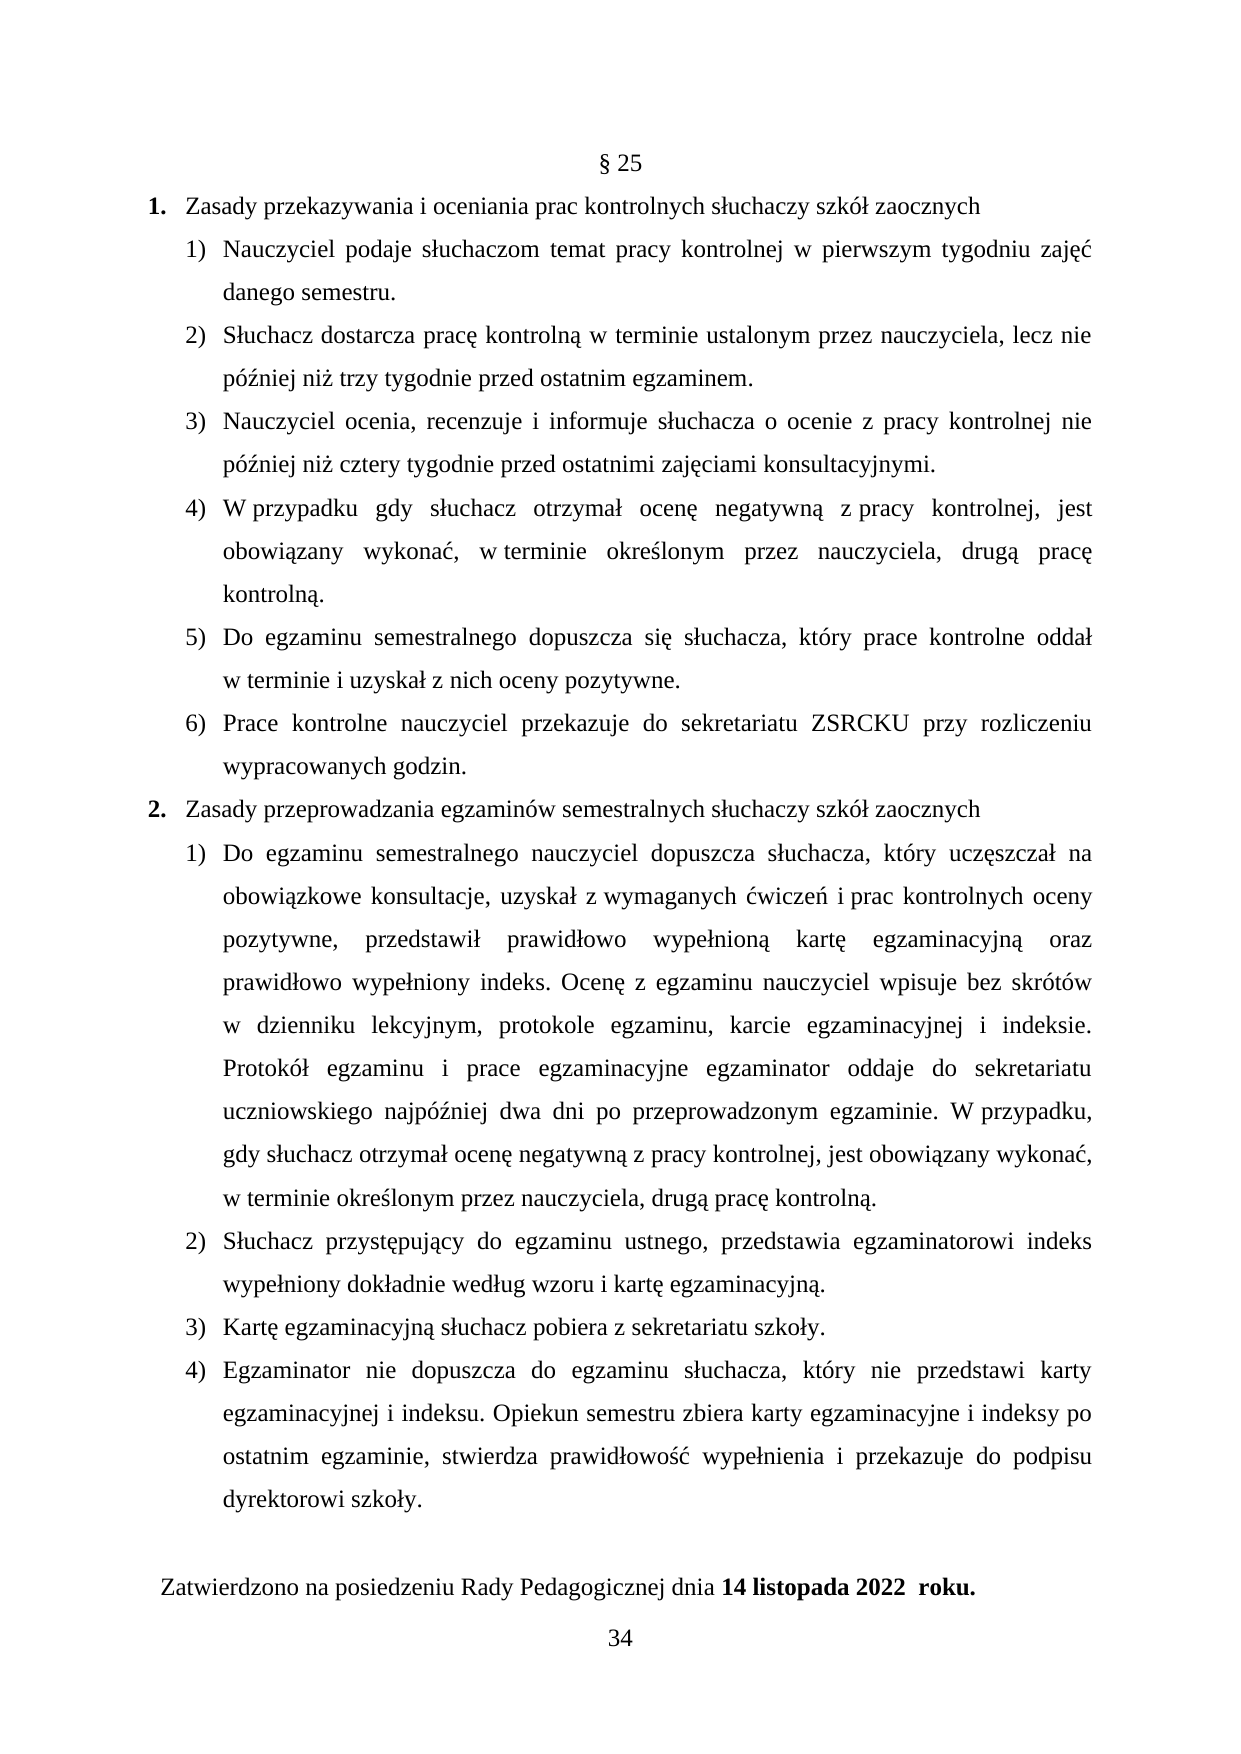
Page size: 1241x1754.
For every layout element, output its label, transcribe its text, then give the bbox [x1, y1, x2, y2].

title Zasady przeprowadzania egzaminów semestralnych słuchaczy szkół zaocznych [148, 794, 1093, 823]
list W przypadku gdy słuchacz otrzymał ocenę negatywną z pracy kontrolnej, jest obowiązany wykonać, w terminie określonym przez nauczyciela, drugą pracę kontrolną. [185, 493, 1093, 608]
text Zatwierdzono na posiedzeniu Rady Pedagogicznej dnia 14 listopada 2022 roku. [160, 1572, 1093, 1601]
list Do egzaminu semestralnego dopuszcza się słuchacza, który prace kontrolne oddał w terminie i uzyskał z nich oceny pozytywne. [185, 622, 1093, 694]
list Kartę egzaminacyjną słuchacz pobiera z sekretariatu szkoły. [185, 1312, 1093, 1341]
list Nauczyciel podaje słuchaczom temat pracy kontrolnej w pierwszym tygodniu zajęć danego semestru. [185, 234, 1093, 306]
list Do egzaminu semestralnego nauczyciel dopuszcza słuchacza, który uczęszczał na obowiązkowe konsultacje, uzyskał z wymaganych ćwiczeń i prac kontrolnych oceny pozytywne, przedstawił prawidłowo wypełnioną kartę egzaminacyjną oraz prawidłowo wypełniony indeks. Ocenę z egzaminu nauczyciel wpisuje bez skrótów w dzienniku lekcyjnym, protokole egzaminu, karcie egzaminacyjnej i indeksie. Protokół egzaminu i prace egzaminacyjne egzaminator oddaje do sekretariatu uczniowskiego najpóźniej dwa dni po przeprowadzonym egzaminie. W przypadku, gdy słuchacz otrzymał ocenę negatywną z pracy kontrolnej, jest obowiązany wykonać, w terminie określonym przez nauczyciela, drugą pracę kontrolną. [185, 838, 1093, 1211]
title Zasady przekazywania i oceniania prac kontrolnych słuchaczy szkół zaocznych [148, 191, 1093, 219]
list Słuchacz przystępujący do egzaminu ustnego, przedstawia egzaminatorowi indeks wypełniony dokładnie według wzoru i kartę egzaminacyjną. [185, 1226, 1093, 1298]
list Słuchacz dostarcza pracę kontrolną w terminie ustalonym przez nauczyciela, lecz nie później niż trzy tygodnie przed ostatnim egzaminem. [185, 320, 1093, 392]
list Egzaminator nie dopuszcza do egzaminu słuchacza, który nie przedstawi karty egzaminacyjnej i indeksu. Opiekun semestru zbiera karty egzaminacyjne i indeksy po ostatnim egzaminie, stwierdza prawidłowość wypełnienia i przekazuje do podpisu dyrektorowi szkoły. [185, 1355, 1093, 1513]
list Nauczyciel ocenia, recenzuje i informuje słuchacza o ocenie z pracy kontrolnej nie później niż cztery tygodnie przed ostatnimi zajęciami konsultacyjnymi. [185, 406, 1093, 478]
list Prace kontrolne nauczyciel przekazuje do sekretariatu ZSRCKU przy rozliczeniu wypracowanych godzin. [185, 708, 1093, 780]
text § 25 [148, 148, 1093, 176]
